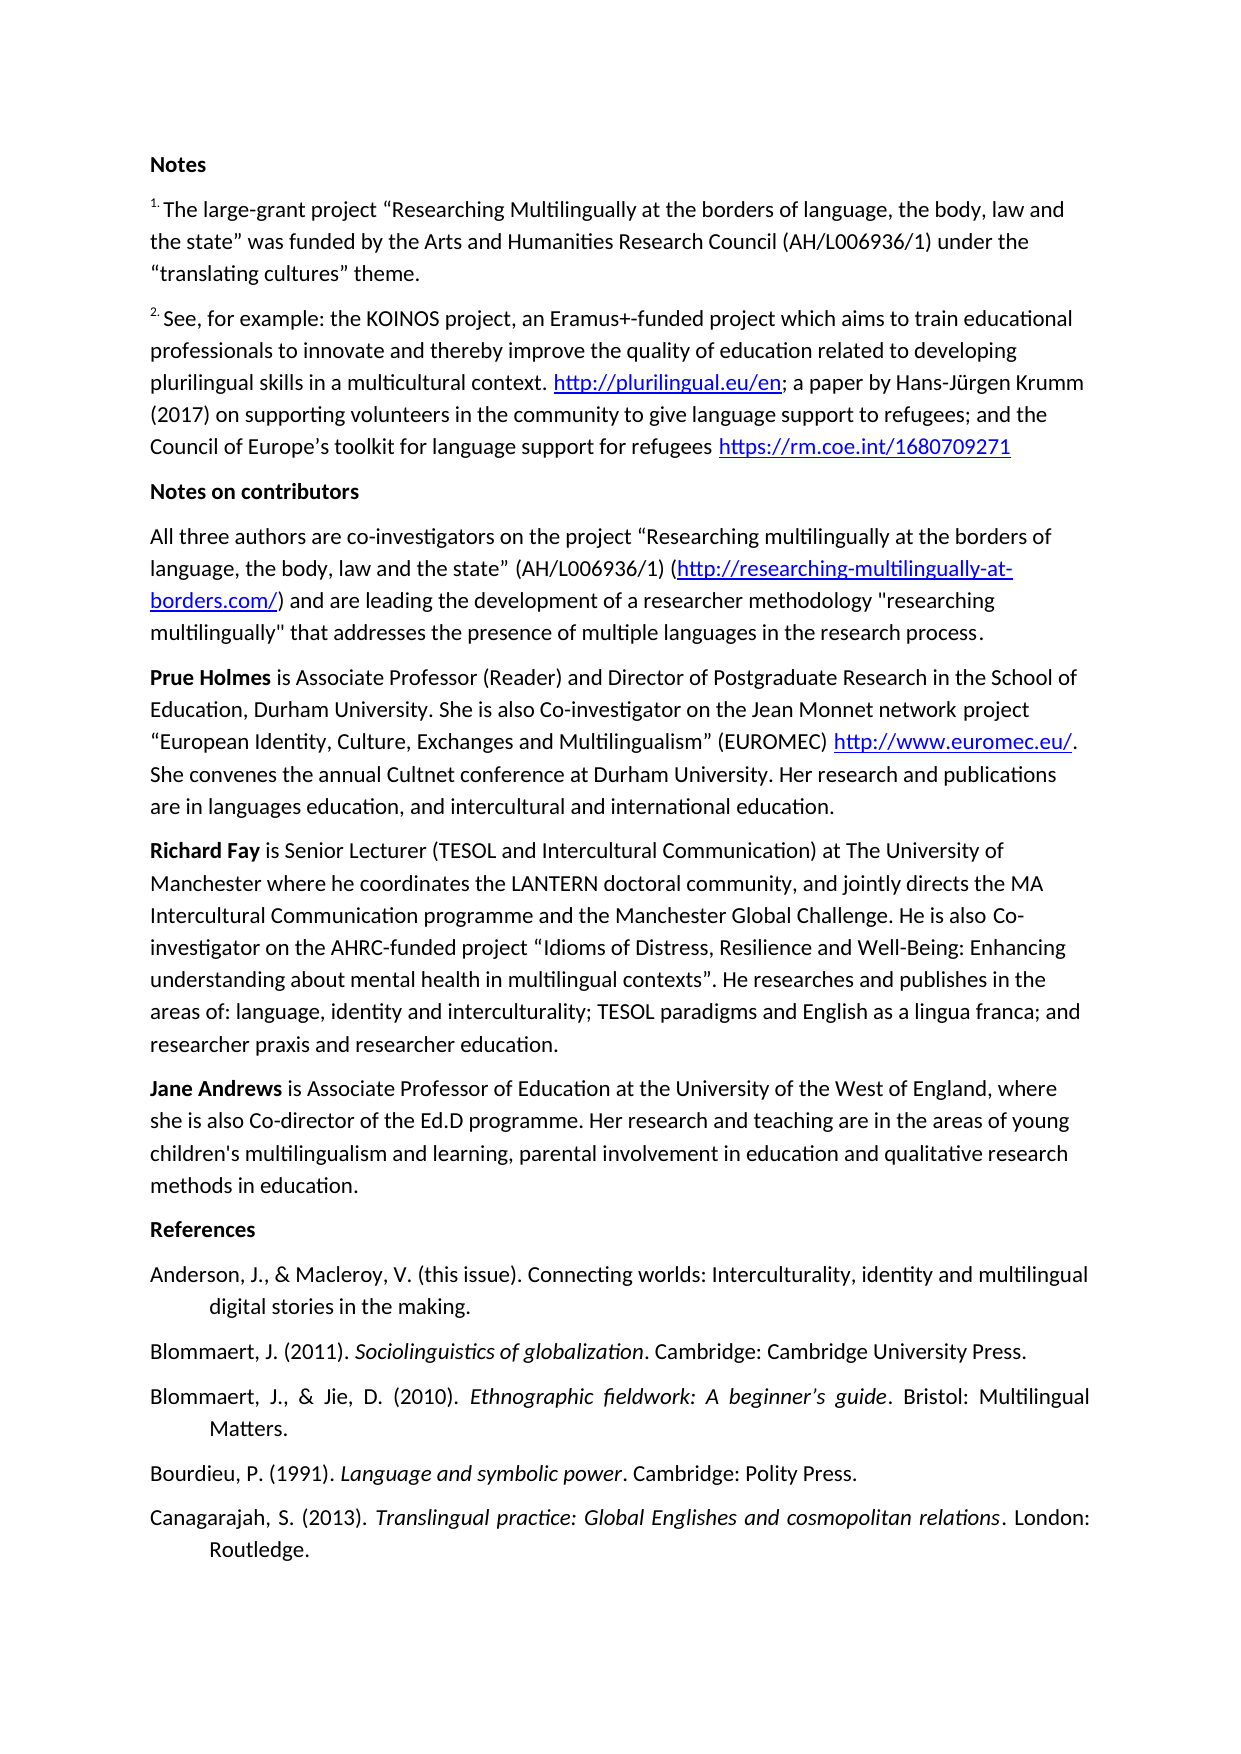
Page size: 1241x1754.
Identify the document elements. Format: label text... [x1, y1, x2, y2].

text Notes [150, 150, 1090, 178]
text Richard Fay is Senior Lecturer (TESOL and Intercultural Communication) at The University of Manchester where he coordinates the LANTERN doctoral community, and jointly directs the MA Intercultural Communication programme and the Manchester Global Challenge. He is also Co-investigator on the AHRC-funded project “Idioms of Distress, Resilience and Well-Being: Enhancing understanding about mental health in multilingual contexts”. He researches and publishes in the areas of: language, identity and interculturality; TESOL paradigms and English as a lingua franca; and researcher praxis and researcher education. [150, 837, 1090, 1058]
text Blommaert, J. (2011). Sociolinguistics of globalization. Cambridge: Cambridge University Press. [150, 1337, 1090, 1365]
text 2. See, for example: the KOINOS project, an Eramus+-funded project which aims to train educational professionals to innovate and thereby improve the quality of education related to developing plurilingual skills in a multicultural context. http://plurilingual.eu/en; a paper by Hans-Jürgen Krumm (2017) on supporting volunteers in the community to give language support to refugees; and the Council of Europe’s toolkit for language support for refugees https://rm.coe.int/1680709271 [150, 304, 1090, 461]
text Prue Holmes is Associate Professor (Reader) and Director of Postgraduate Research in the School of Education, Durham University. She is also Co-investigator on the Jean Monnet network project “European Identity, Culture, Exchanges and Multilingualism” (EUROMEC) http://www.euromec.eu/. She convenes the annual Cultnet conference at Durham University. Her research and publications are in languages education, and intercultural and international education. [150, 663, 1090, 820]
text References [150, 1216, 1090, 1244]
text 1. The large-grant project “Researching Multilingually at the borders of language, the body, law and the state” was funded by the Arts and Humanities Research Council (AH/L006936/1) under the “translating cultures” theme. [150, 195, 1090, 287]
text Blommaert, J., & Jie, D. (2010). Ethnographic fieldwork: A beginner’s guide. Bristol: Multilingual Matters. [150, 1382, 1090, 1442]
text Anderson, J., & Macleroy, V. (this issue). Connecting worlds: Interculturality, identity and multilingual digital stories in the making. [150, 1260, 1090, 1321]
text Canagarajah, S. (2013). Translingual practice: Global Englishes and cosmopolitan relations. London: Routledge. [150, 1503, 1090, 1564]
text Bourdieu, P. (1991). Language and symbolic power. Cambridge: Polity Press. [150, 1459, 1090, 1487]
text Jane Andrews is Associate Professor of Education at the University of the West of England, where she is also Co-director of the Ed.D programme. Her research and teaching are in the areas of young children's multilingualism and learning, parental involvement in education and qualitative research methods in education. [150, 1074, 1090, 1199]
text Notes on contributors [150, 477, 1090, 505]
text All three authors are co-investigators on the project “Researching multilingually at the borders of language, the body, law and the state” (AH/L006936/1) (http://researching-multilingually-at-borders.com/) and are leading the development of a researcher methodology "researching multilingually" that addresses the presence of multiple languages in the research process. [150, 522, 1090, 646]
